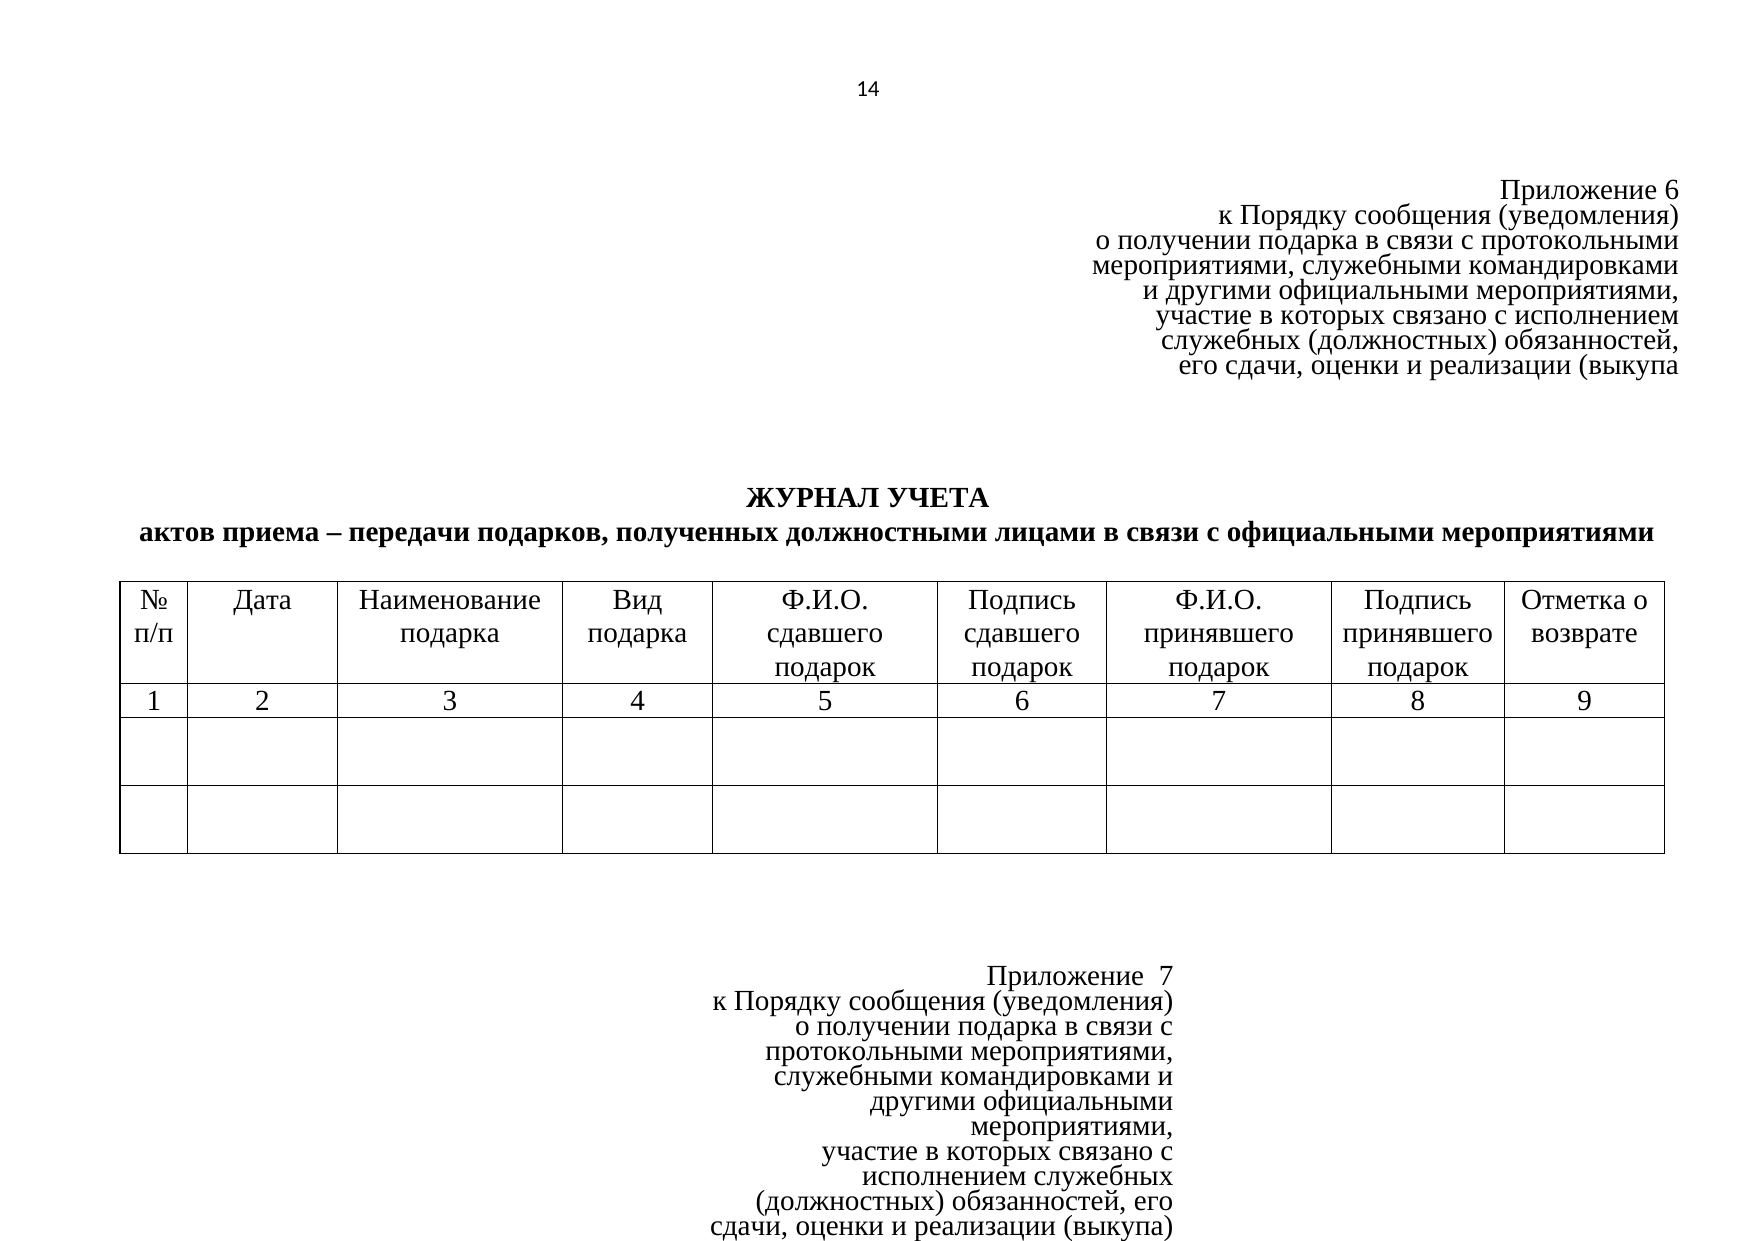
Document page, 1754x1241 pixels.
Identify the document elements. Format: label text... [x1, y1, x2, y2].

text мероприятиями, служебными командировками [56, 254, 1679, 279]
table_cell [1332, 718, 1504, 785]
table_cell 2 [188, 684, 337, 717]
text актов приема – передачи подарков, полученных должностными лицами в связи с официальными мероприятиями [115, 514, 1679, 547]
table_cell [338, 718, 562, 785]
table_header Ф.И.О. принявшего подарок [1107, 582, 1331, 682]
table_cell 6 [938, 684, 1106, 717]
table_cell [713, 718, 937, 785]
table_cell [938, 718, 1106, 785]
table_cell [713, 786, 937, 853]
table_cell 3 [338, 684, 562, 717]
text к Порядку сообщения (уведомления) [1502, 204, 1679, 229]
text его сдачи, оценки и реализации (выкупа [1582, 354, 1679, 379]
table_cell [188, 786, 337, 853]
table_header Ф.И.О. сдавшего подарок [713, 582, 937, 682]
table_cell [1107, 786, 1331, 853]
table_cell [1332, 786, 1504, 853]
table_header Подпись принявшего подарок [1332, 582, 1504, 682]
table_header Дата [188, 582, 337, 682]
text о получении подарка в связи с протокольными [56, 229, 1679, 254]
table_cell 8 [1332, 684, 1504, 717]
text участие в которых связано с исполнением [56, 304, 1679, 329]
table_header Приложение 7 к Порядку сообщения (уведомления) о получении подарка в связи с протокольными мероприятиями, служебными командировками и другими официальными мероприятиями, участие в которых связано с исполнением служебных (должностных) обязанностей, его сдачи, оценки и реализации (выкупа) [693, 965, 1184, 1240]
table_header Подпись сдавшего подарок [938, 582, 1106, 682]
table_cell [1505, 718, 1664, 785]
text служебных (должностных) обязанностей, [1312, 329, 1679, 354]
table_cell [563, 786, 712, 853]
table_cell [1107, 718, 1331, 785]
table_header № п/п [121, 582, 187, 682]
table_cell [121, 786, 187, 853]
table_cell [121, 718, 187, 785]
text к Порядку сообщения (уведомления) [56, 204, 1505, 229]
table_cell [563, 718, 712, 785]
text служебных (должностных) обязанностей, [56, 329, 1315, 354]
table_header Наименование подарка [338, 582, 562, 682]
table_cell 7 [1107, 684, 1331, 717]
table_cell 1 [121, 684, 187, 717]
table_header Отметка о возврате [1505, 582, 1664, 682]
table_cell 4 [563, 684, 712, 717]
table_header Вид подарка [563, 582, 712, 682]
text Приложение 6 [56, 179, 1679, 204]
text и другими официальными мероприятиями, [1304, 279, 1679, 304]
table_cell [188, 718, 337, 785]
text его сдачи, оценки и реализации (выкупа [56, 354, 1585, 379]
table_cell [938, 786, 1106, 853]
table_cell 5 [713, 684, 937, 717]
table_cell [1505, 786, 1664, 853]
table_cell [338, 786, 562, 853]
text ЖУРНАЛ УЧЕТА [56, 480, 1679, 514]
text и другими официальными мероприятиями, [56, 279, 1301, 304]
table_cell 9 [1505, 684, 1664, 717]
